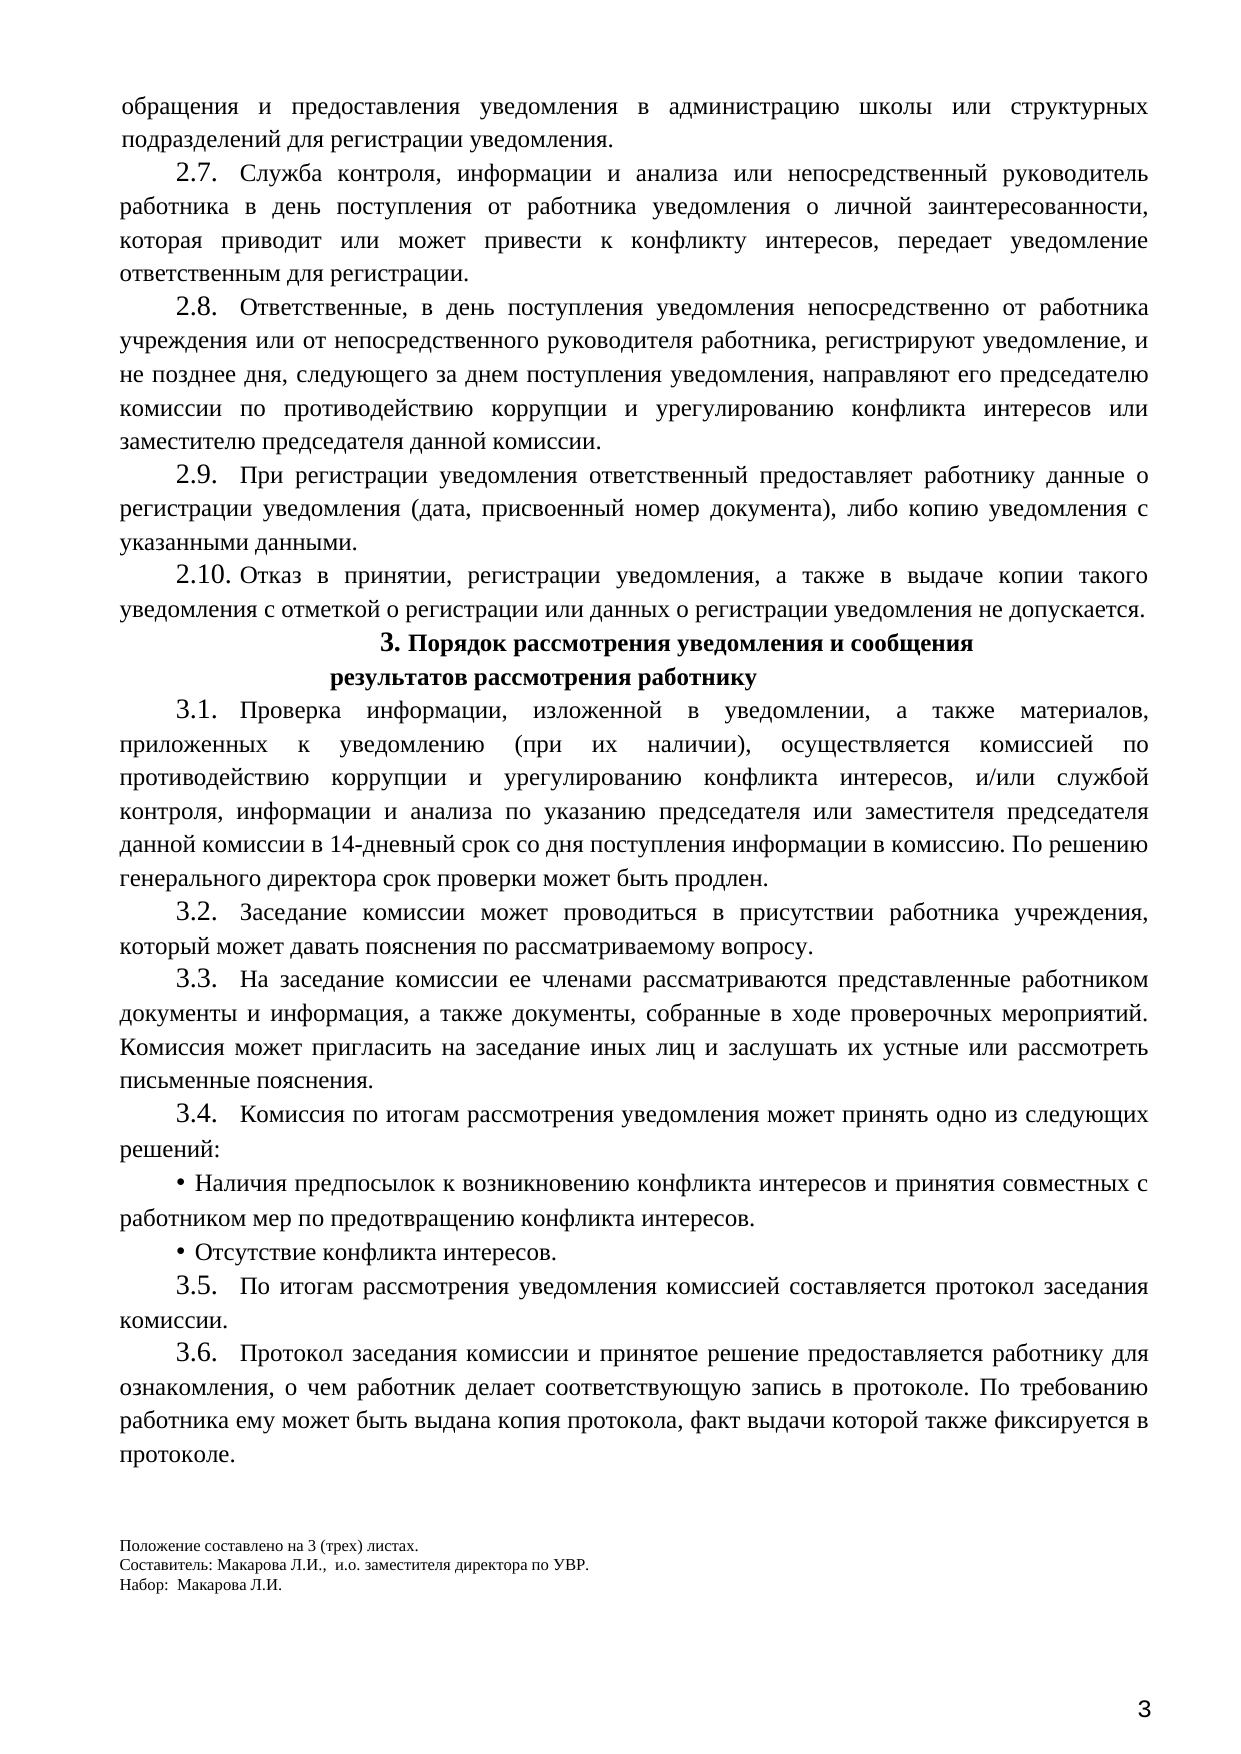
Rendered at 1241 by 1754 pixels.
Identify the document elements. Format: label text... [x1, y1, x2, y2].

list Отказ в принятии, регистрации уведомления, а также в выдаче копии такого уведомления с отметкой о регистрации или данных о регистрации уведомления не допускается. [119, 557, 1150, 624]
text Набор: Макарова Л.И. [119, 1574, 1152, 1593]
list Порядок рассмотрения уведомления и сообщения результатов рассмотрения работнику [330, 624, 1000, 692]
list Заседание комиссии может проводиться в присутствии работника учреждения, который может давать пояснения по рассматриваемому вопросу. [119, 893, 1150, 961]
text Положение составлено на 3 (трех) листах. [119, 1536, 1152, 1555]
list Протокол заседания комиссии и принятое решение предоставляется работнику для ознакомления, о чем работник делает соответствующую запись в протоколе. По требованию работника ему может быть выдана копия протокола, факт выдачи которой также фиксируется в протоколе. [119, 1335, 1150, 1469]
text Составитель: Макарова Л.И., и.о. заместителя директора по УВР. [119, 1555, 1152, 1574]
list Проверка информации, изложенной в уведомлении, а также материалов, приложенных к уведомлению (при их наличии), осуществляется комиссией по противодействию коррупции и урегулированию конфликта интересов, и/или службой контроля, информации и анализа по указанию председателя или заместителя председателя данной комиссии в 14-дневный срок со дня поступления информации в комиссию. По решению генерального директора срок проверки может быть продлен. [119, 692, 1150, 893]
list Служба контроля, информации и анализа или непосредственный руководитель работника в день поступления от работника уведомления о личной заинтересованности, которая приводит или может привести к конфликту интересов, передает уведомление ответственным для регистрации. [119, 154, 1150, 289]
list На заседание комиссии ее членами рассматриваются представленные работником документы и информация, а также документы, собранные в ходе проверочных мероприятий. Комиссия может пригласить на заседание иных лиц и заслушать их устные или рассмотреть письменные пояснения. [119, 961, 1150, 1095]
list По итогам рассмотрения уведомления комиссией составляется протокол заседания комиссии. [119, 1268, 1150, 1335]
list Комиссия по итогам рассмотрения уведомления может принять одно из следующих решений: [119, 1095, 1150, 1164]
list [121, 87, 1150, 154]
list Ответственные, в день поступления уведомления непосредственно от работника учреждения или от непосредственного руководителя работника, регистрируют уведомление, и не позднее дня, следующего за днем поступления уведомления, направляют его председателю комиссии по противодействию коррупции и урегулированию конфликта интересов или заместителю председателя данной комиссии. [119, 289, 1150, 456]
list При регистрации уведомления ответственный предоставляет работнику данные о регистрации уведомления (дата, присвоенный номер документа), либо копию уведомления с указанными данными. [119, 456, 1150, 557]
list Отсутствие конфликта интересов. [119, 1233, 1152, 1268]
list Наличия предпосылок к возникновению конфликта интересов и принятия совместных с работником мер по предотвращению конфликта интересов. [119, 1164, 1150, 1233]
